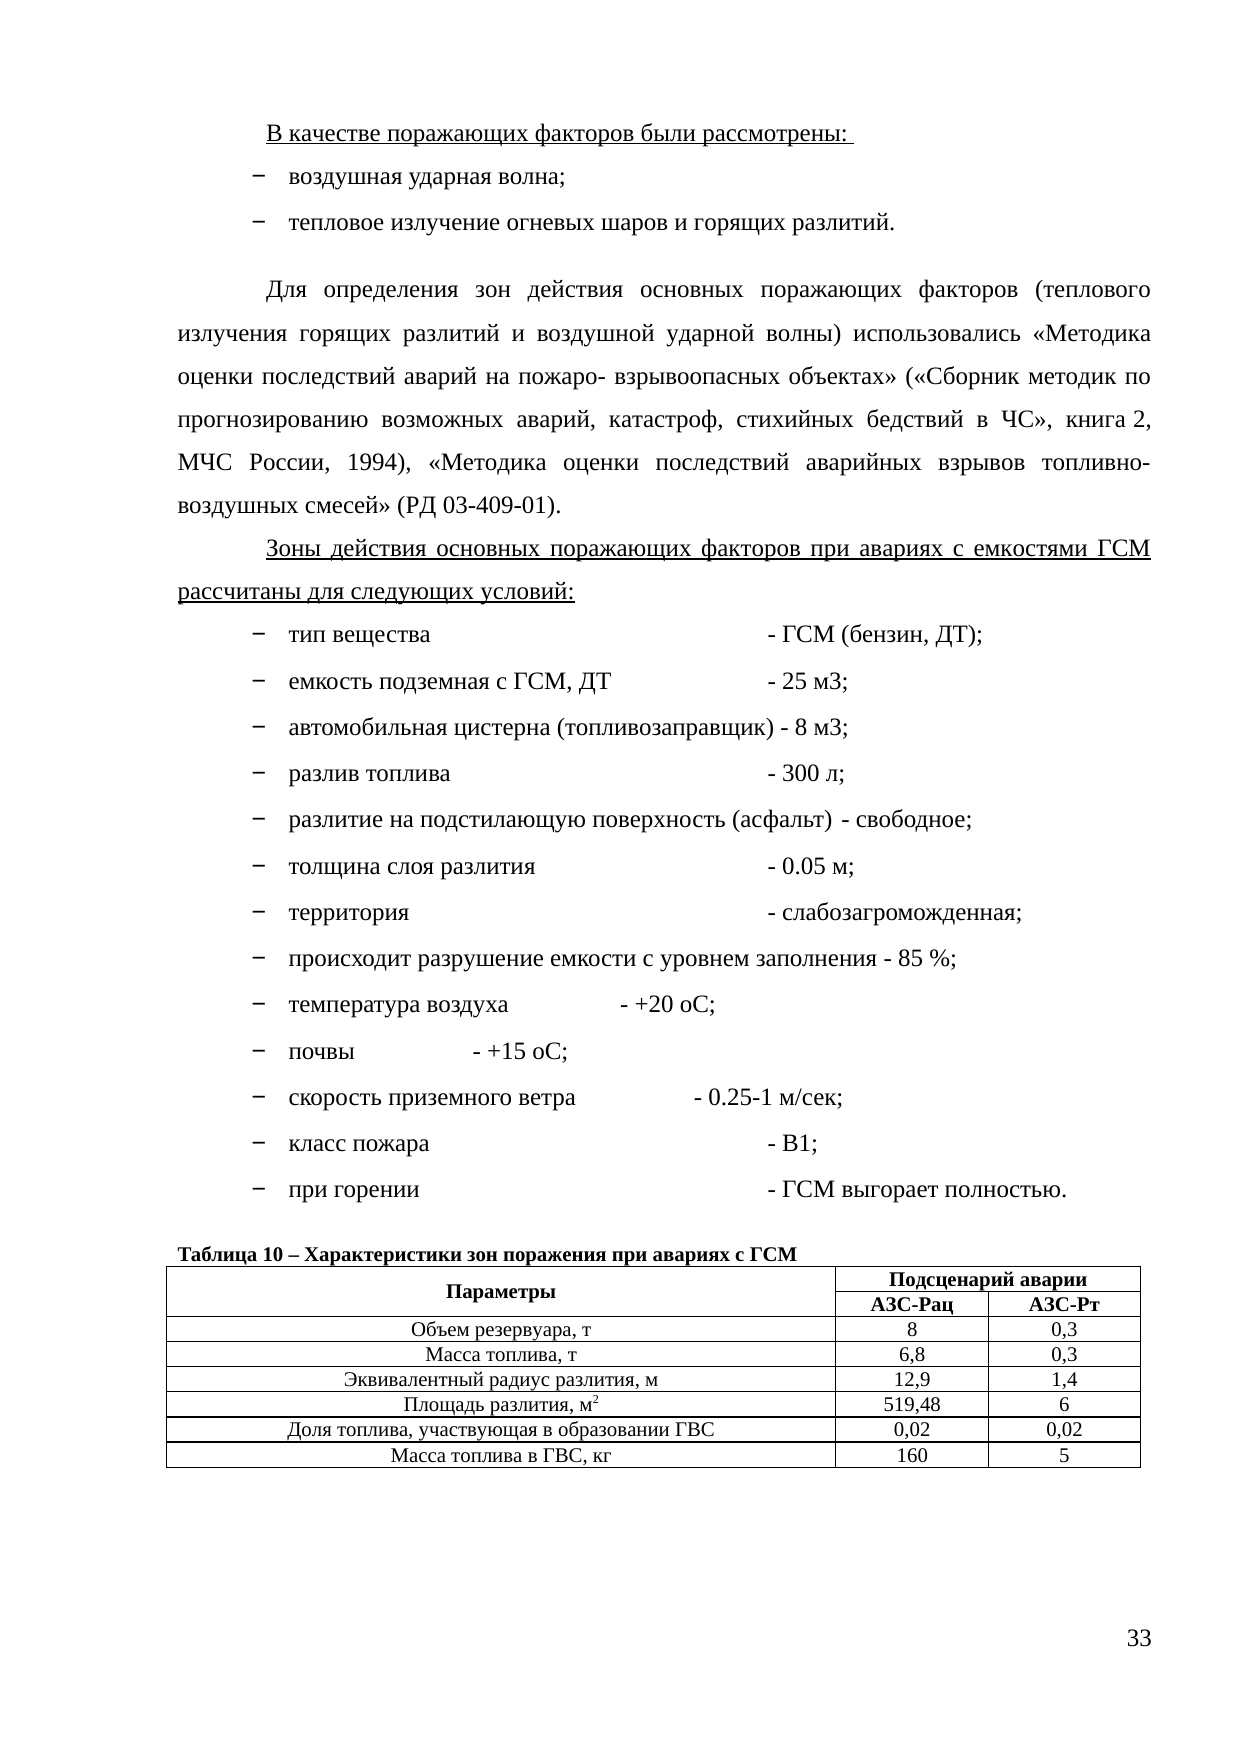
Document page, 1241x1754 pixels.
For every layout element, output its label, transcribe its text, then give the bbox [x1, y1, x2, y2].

list происходит разрушение емкости с уровнем заполнения - 85 %; [251, 943, 1152, 974]
table_cell 0,02 [989, 1418, 1140, 1441]
table_cell 6,8 [836, 1342, 988, 1366]
table_cell Объем резервуара, т [167, 1317, 835, 1341]
table_cell 519,48 [836, 1392, 988, 1416]
table_cell 160 [836, 1443, 988, 1467]
list территория - слабозагроможденная; [251, 897, 1152, 928]
table_cell 5 [989, 1443, 1140, 1467]
text В качестве поражающих факторов были рассмотрены: [177, 118, 1152, 147]
table_cell 8 [836, 1317, 988, 1341]
table_header Подсценарий аварии [836, 1267, 1140, 1291]
list разлив топлива - 300 л; [251, 758, 1152, 789]
table_cell Доля топлива, участвующая в образовании ГВС [167, 1418, 835, 1441]
list разлитие на подстилающую поверхность (асфальт) - свободное; [251, 804, 1152, 835]
table_cell 0,3 [989, 1317, 1140, 1341]
table_cell 1,4 [989, 1367, 1140, 1391]
table_cell Масса топлива, т [167, 1342, 835, 1366]
table_cell Эквивалентный радиус разлития, м [167, 1367, 835, 1391]
table_cell 6 [989, 1392, 1140, 1416]
table_cell АЗС-Рац [836, 1292, 988, 1316]
list емкость подземная с ГСМ, ДТ - 25 м3; [251, 666, 1152, 697]
table_header Параметры [167, 1267, 835, 1316]
list почвы - +15 оС; [251, 1036, 1152, 1067]
table_cell 0,3 [989, 1342, 1140, 1366]
table_cell АЗС-Рт [989, 1292, 1140, 1316]
list воздушная ударная волна; [251, 161, 1152, 192]
list автомобильная цистерна (топливозаправщик) - 8 м3; [251, 712, 1152, 743]
text Зоны действия основных поражающих факторов при авариях с емкостями ГСМ рассчитаны для следующих условий: [177, 533, 1152, 605]
list класс пожара - В1; [251, 1128, 1152, 1159]
table_cell Масса топлива в ГВС, кг [167, 1443, 835, 1467]
table_cell 0,02 [836, 1418, 988, 1441]
table_cell 12,9 [836, 1367, 988, 1391]
list скорость приземного ветра - 0.25-1 м/сек; [251, 1082, 1152, 1113]
text Для определения зон действия основных поражающих факторов (теплового излучения горящих разлитий и воздушной ударной волны) использовались «Методика оценки последствий аварий на пожаро- взрывоопасных объектах» («Сборник методик по прогнозированию возможных аварий, катастроф, стихийных бедствий в ЧС», книга 2, МЧС России, 1994), «Методика оценки последствий аварийных взрывов топливно-воздушных смесей» (РД 03-409-01). [177, 274, 1152, 519]
list при горении - ГСМ выгорает полностью. [251, 1174, 1152, 1205]
table_cell Площадь разлития, м2 [167, 1392, 835, 1416]
list тип вещества - ГСМ (бензин, ДТ); [251, 619, 1152, 650]
list температура воздуха - +20 оС; [251, 989, 1152, 1020]
text Таблица 10 – Характеристики зон поражения при авариях с ГСМ [177, 1242, 1152, 1266]
list толщина слоя разлития - 0.05 м; [251, 851, 1152, 882]
list тепловое излучение огневых шаров и горящих разлитий. [251, 207, 1152, 238]
